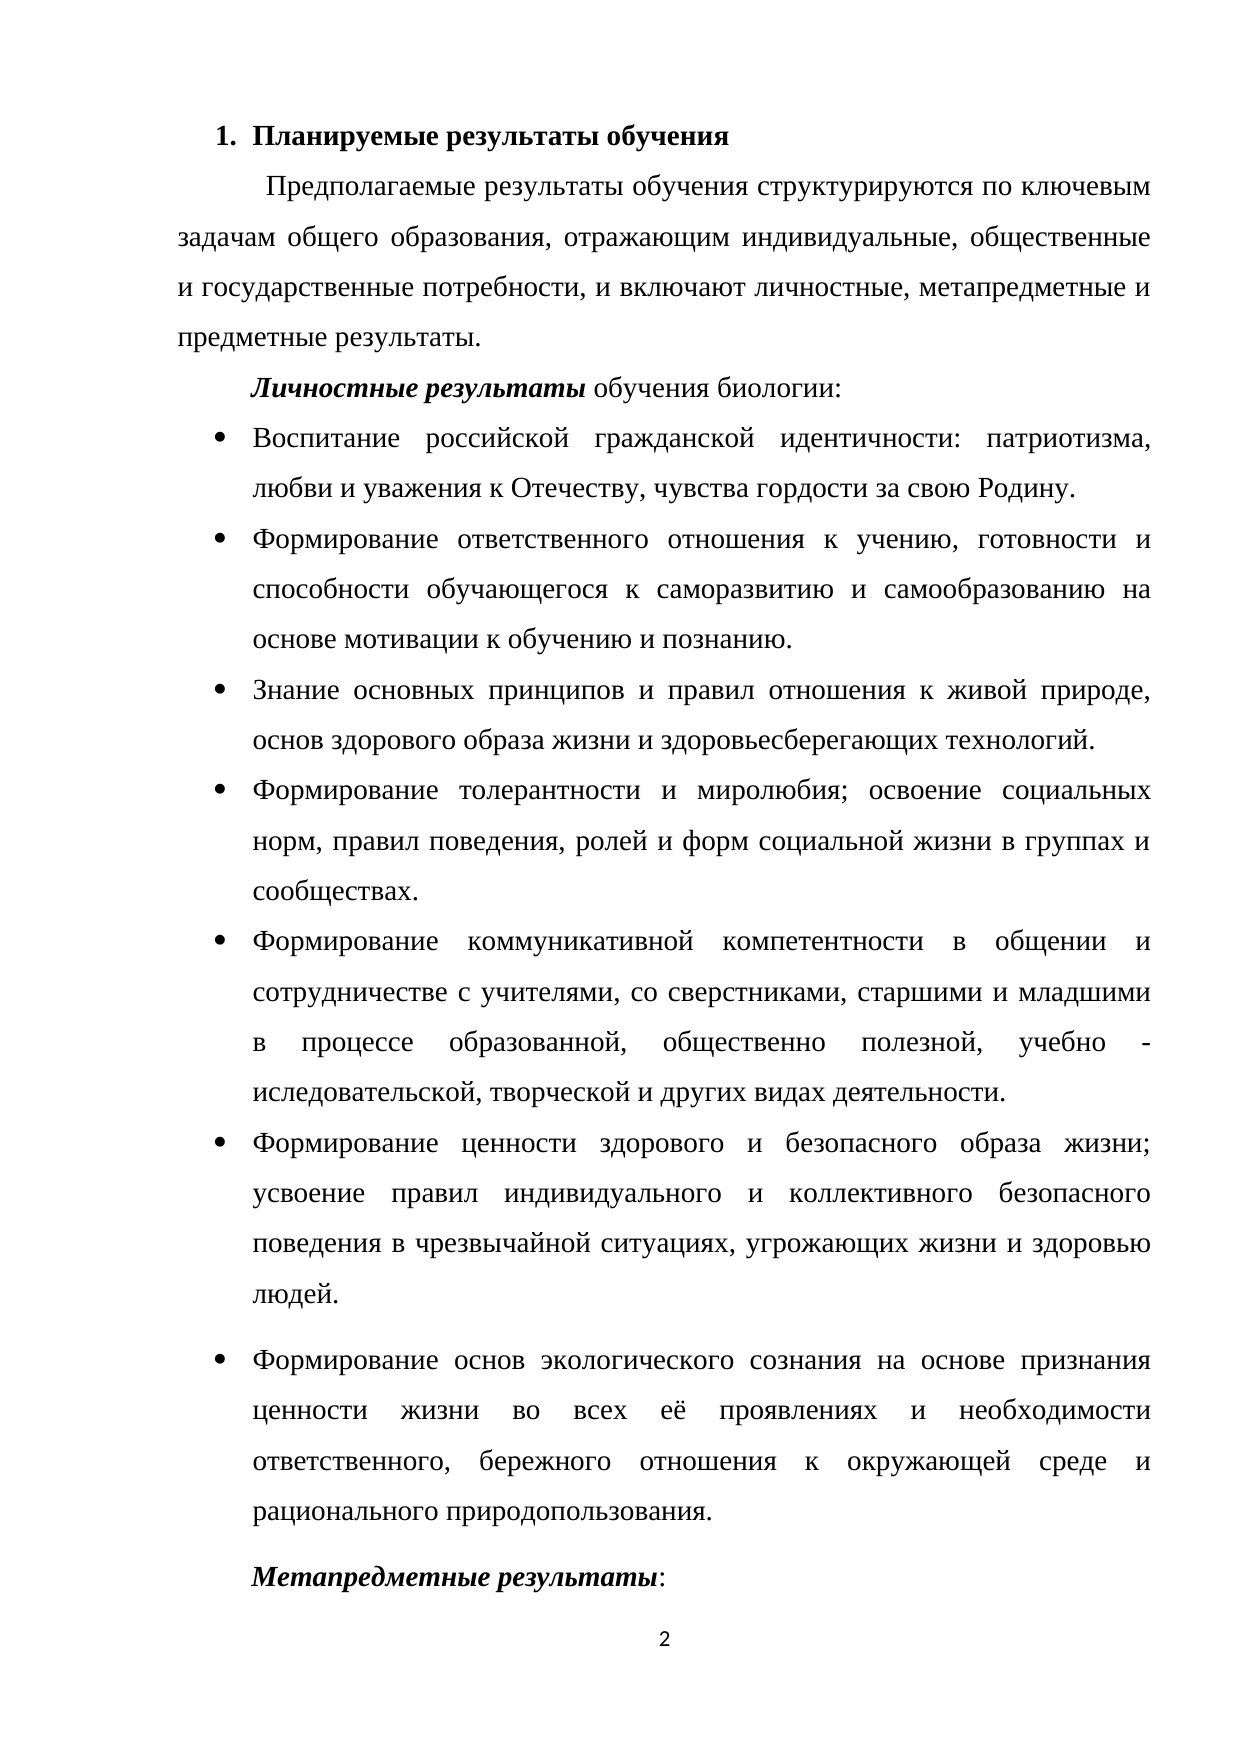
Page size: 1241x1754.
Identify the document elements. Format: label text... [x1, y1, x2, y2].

list Формирование толерантности и миролюбия; освоение социальных норм, правил поведения, ролей и форм социальной жизни в группах и сообществах. [215, 772, 1152, 907]
list Формирование ценности здорового и безопасного образа жизни; усвоение правил индивидуального и коллективного безопасного поведения в чрезвычайной ситуациях, угрожающих жизни и здоровью людей. [215, 1125, 1152, 1309]
list Формирование коммуникативной компетентности в общении и сотрудничестве с учителями, со сверстниками, старшими и младшими в процессе образованной, общественно полезной, учебно - иследовательской, творческой и других видах деятельности. [215, 923, 1152, 1108]
list Знание основных принципов и правил отношения к живой природе, основ здорового образа жизни и здоровьесберегающих технологий. [215, 672, 1152, 756]
list Планируемые результаты обучения [215, 118, 1152, 152]
text Личностные результаты обучения биологии: [177, 370, 1152, 403]
list Воспитание российской гражданской идентичности: патриотизма, любви и уважения к Отечеству, чувства гордости за свою Родину. [215, 420, 1152, 504]
text Метапредметные результаты: [177, 1559, 1152, 1592]
list Формирование основ экологического сознания на основе признания ценности жизни во всех её проявлениях и необходимости ответственного, бережного отношения к окружающей среде и рационального природопользования. [215, 1342, 1152, 1526]
text Предполагаемые результаты обучения структурируются по ключевым задачам общего образования, отражающим индивидуальные, общественные и государственные потребности, и включают личностные, метапредметные и предметные результаты. [177, 168, 1152, 353]
list Формирование ответственного отношения к учению, готовности и способности обучающегося к саморазвитию и самообразованию на основе мотивации к обучению и познанию. [215, 521, 1152, 655]
